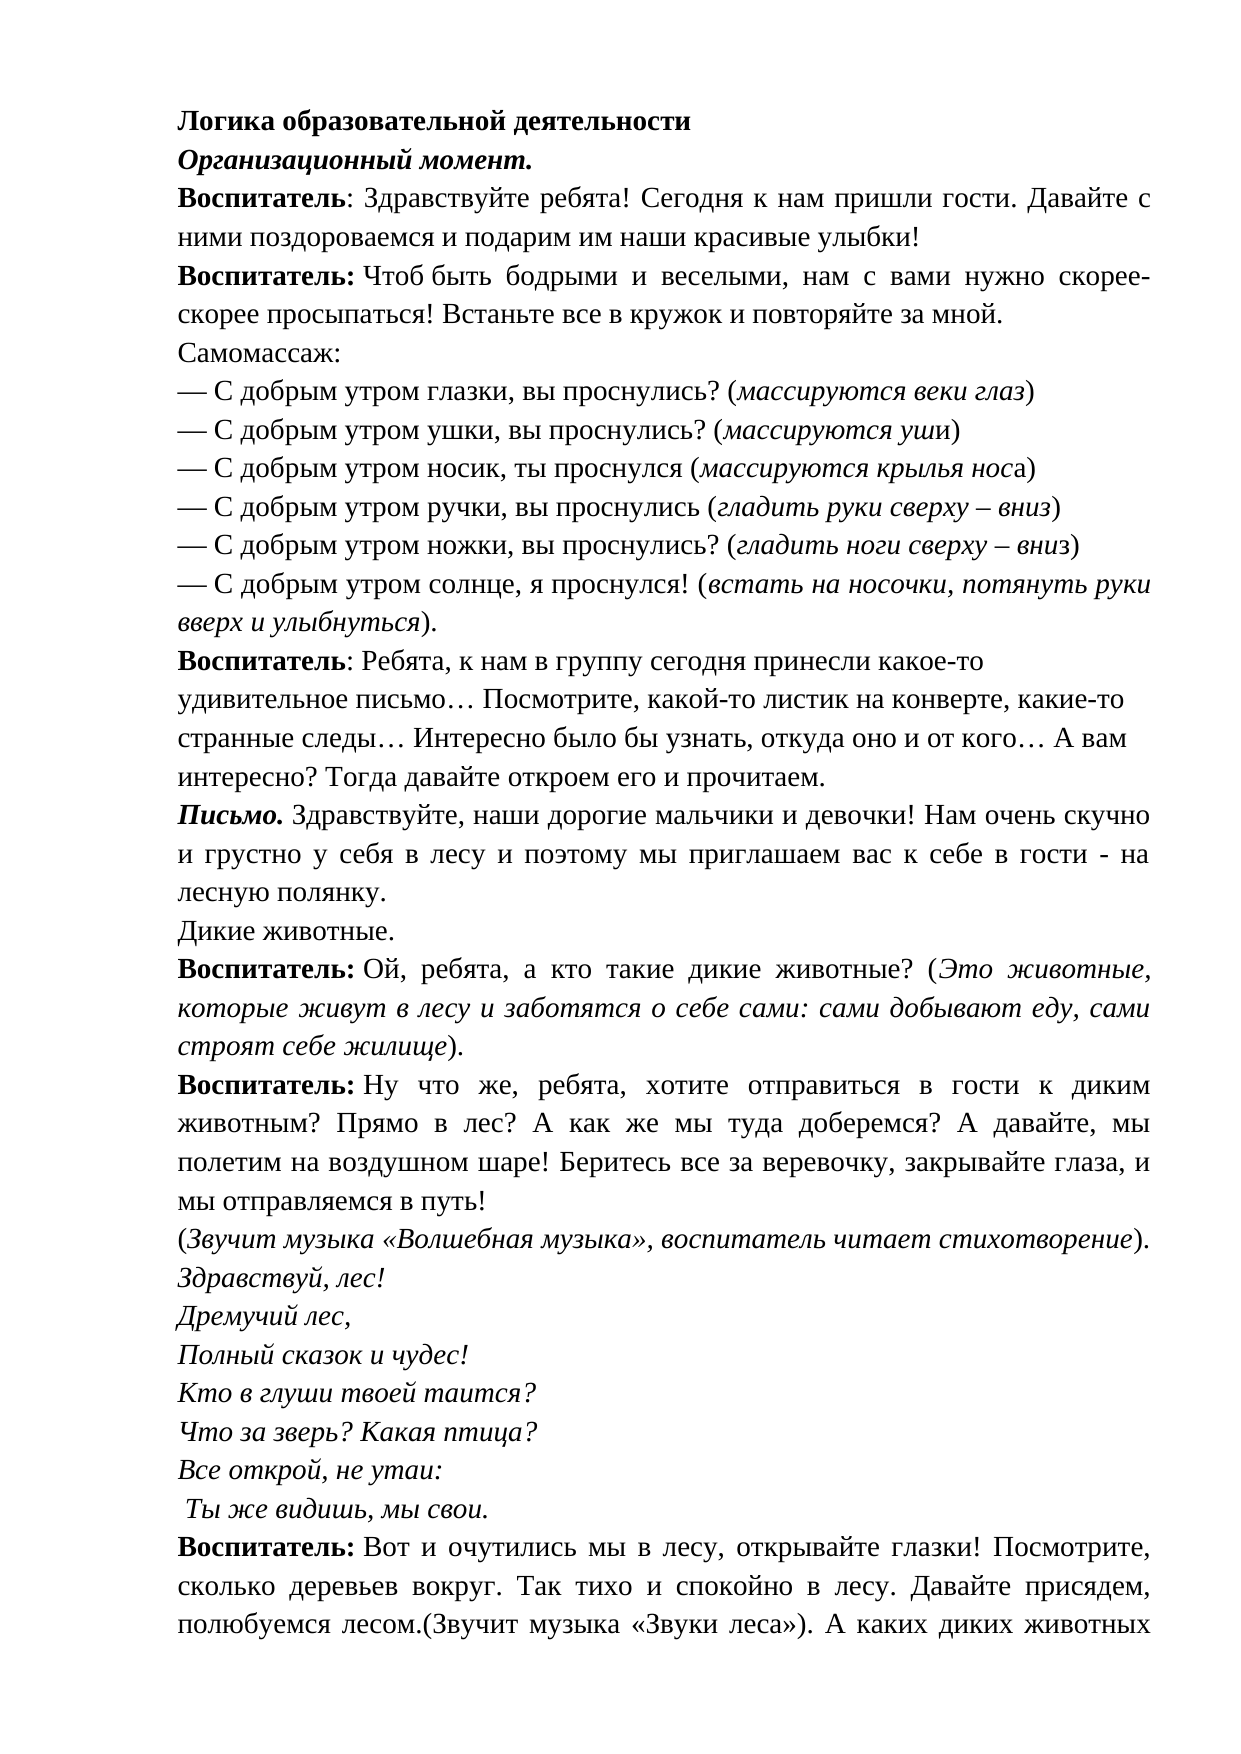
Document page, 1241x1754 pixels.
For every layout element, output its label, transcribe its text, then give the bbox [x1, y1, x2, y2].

text — С добрым утром глазки, вы проснулись? (массируются веки глаз) [177, 373, 1152, 407]
text Здравствуй, лес! Дремучий лес, Полный сказок и чудес! Кто в глуши твоей таится? Что за зверь? Какая птица? Все открой, не утаи: Ты же видишь, мы свои. [177, 1260, 1152, 1524]
text Организационный момент. [177, 142, 1152, 176]
text Воспитатель: Чтоб быть бодрыми и веселыми, нам с вами нужно скорее-скорее просыпаться! Встаньте все в кружок и повторяйте за мной. [177, 258, 1152, 330]
text Воспитатель: Здравствуйте ребята! Сегодня к нам пришли гости. Давайте с ними поздороваемся и подарим им наши красивые улыбки! [177, 181, 1152, 253]
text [177, 1529, 1152, 1640]
text Логика образовательной деятельности [177, 103, 1152, 137]
text Письмо. Здравствуйте, наши дорогие мальчики и девочки! Нам очень скучно и грустно у себя в лесу и поэтому мы приглашаем вас к себе в гости - на лесную полянку. [177, 797, 1152, 908]
text Воспитатель: Ну что же, ребята, хотите отправиться в гости к диким животным? Прямо в лес? А как же мы туда доберемся? А давайте, мы полетим на воздушном шаре! Беритесь все за веревочку, закрывайте глаза, и мы отправляемся в путь! [177, 1067, 1152, 1216]
text Дикие животные. [177, 913, 1152, 946]
text Воспитатель: Ой, ребята, а кто такие дикие животные? (Это животные, которые живут в лесу и заботятся о себе сами: сами добывают еду, сами строят себе жилище). [177, 951, 1152, 1062]
text — С добрым утром носик, ты проснулся (массируются крылья носа) [177, 450, 1152, 484]
text — С добрым утром солнце, я проснулся! (встать на носочки, потянуть руки вверх и улыбнуться). [177, 566, 1152, 638]
text Самомассаж: [177, 335, 1152, 368]
text — С добрым утром ручки, вы проснулись (гладить руки сверху – вниз) [177, 489, 1152, 522]
text — С добрым утром ушки, вы проснулись? (массируются уши) [177, 412, 1152, 445]
text (Звучит музыка «Волшебная музыка», воспитатель читает стихотворение). [177, 1221, 1152, 1255]
text — С добрым утром ножки, вы проснулись? (гладить ноги сверху – вниз) [177, 527, 1152, 561]
text Воспитатель: Ребята, к нам в группу сегодня принесли какое-то удивительное письмо… Посмотрите, какой-то листик на конверте, какие-то странные следы… Интересно было бы узнать, откуда оно и от кого… А вам интересно? Тогда давайте откроем его и прочитаем. [177, 643, 1152, 792]
